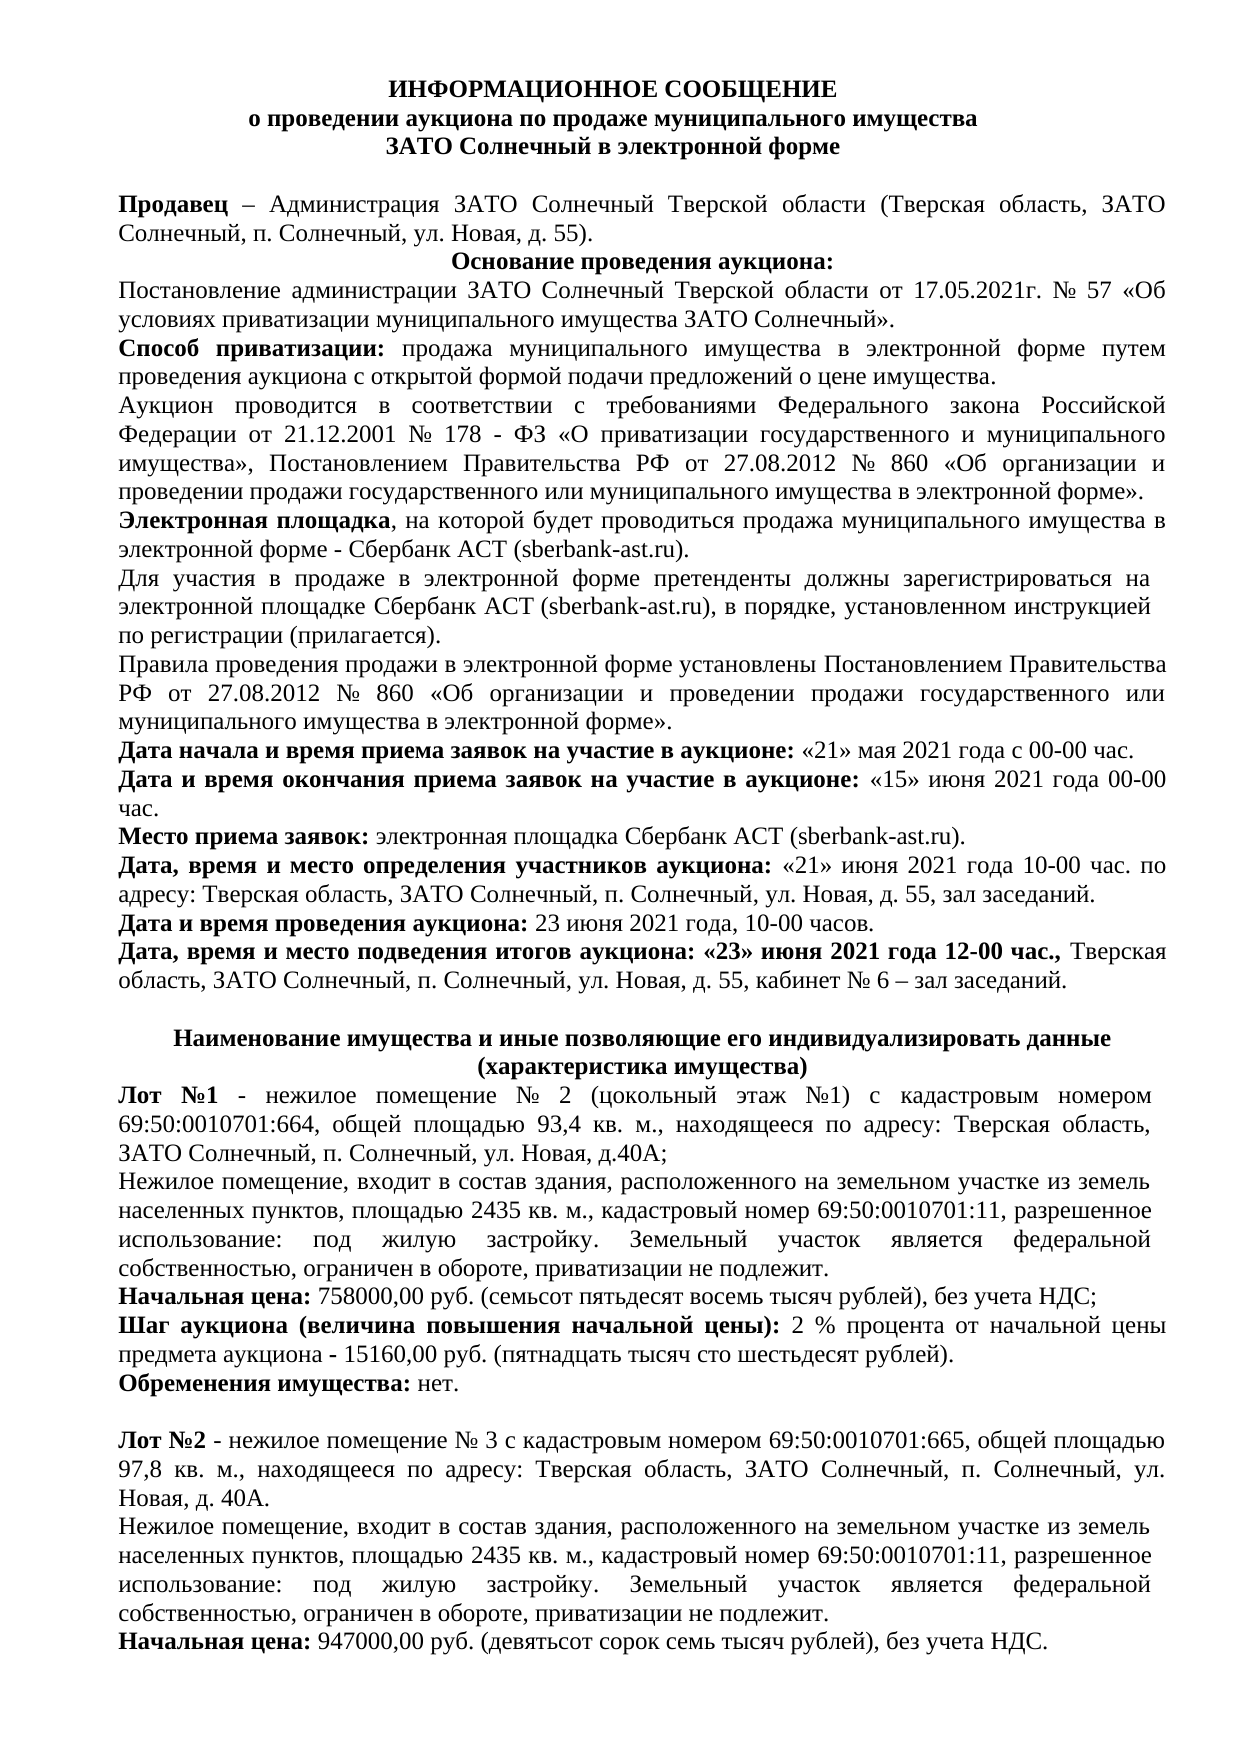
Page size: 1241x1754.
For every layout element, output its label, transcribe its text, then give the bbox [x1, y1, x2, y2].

text Основание проведения аукциона: [118, 246, 1167, 275]
text Дата и время проведения аукциона: 23 июня 2021 года, 10-00 часов. [118, 908, 1167, 936]
text Место приема заявок: электронная площадка Сбербанк АСТ (sberbank-ast.ru). [118, 821, 1167, 850]
text Постановление администрации ЗАТО Солнечный Тверской области от 17.05.2021г. № 57 «Об условиях приватизации муниципального имущества ЗАТО Солнечный». [118, 275, 1167, 333]
text Дата, время и место определения участников аукциона: «21» июня 2021 года 10-00 час. по адресу: Тверская область, ЗАТО Солнечный, п. Солнечный, ул. Новая, д. 55, зал заседаний. [118, 850, 1167, 908]
text Продавец – Администрация ЗАТО Солнечный Тверской области (Тверская область, ЗАТО Солнечный, п. Солнечный, ул. Новая, д. 55). [118, 189, 1167, 246]
text Аукцион проводится в соответствии с требованиями Федерального закона Российской Федерации от 21.12.2001 № 178 - ФЗ «О приватизации государственного и муниципального имущества», Постановлением Правительства РФ от 27.08.2012 № 860 «Об организации и проведении продажи государственного или муниципального имущества в электронной форме». [118, 390, 1167, 505]
text Нежилое помещение, входит в состав здания, расположенного на земельном участке из земель населенных пунктов, площадью 2435 кв. м., кадастровый номер 69:50:0010701:11, разрешенное использование: под жилую застройку. Земельный участок является федеральной собственностью, ограничен в обороте, приватизации не подлежит. [118, 1511, 1152, 1626]
text Лот №2 - нежилое помещение № 3 с кадастровым номером 69:50:0010701:665, общей площадью 97,8 кв. м., находящееся по адресу: Тверская область, ЗАТО Солнечный, п. Солнечный, ул. Новая, д. 40А. [118, 1425, 1167, 1511]
text Лот №1 - нежилое помещение № 2 (цокольный этаж №1) с кадастровым номером 69:50:0010701:664, общей площадью 93,4 кв. м., находящееся по адресу: Тверская область, ЗАТО Солнечный, п. Солнечный, ул. Новая, д.40А; [118, 1080, 1152, 1166]
text Наименование имущества и иные позволяющие его индивидуализировать данные (характеристика имущества) [118, 1023, 1167, 1080]
text Начальная цена: 758000,00 руб. (семьсот пятьдесят восемь тысяч рублей), без учета НДС; [118, 1281, 1167, 1310]
text Нежилое помещение, входит в состав здания, расположенного на земельном участке из земель населенных пунктов, площадью 2435 кв. м., кадастровый номер 69:50:0010701:11, разрешенное использование: под жилую застройку. Земельный участок является федеральной собственностью, ограничен в обороте, приватизации не подлежит. [118, 1166, 1152, 1281]
text Правила проведения продажи в электронной форме установлены Постановлением Правительства РФ от 27.08.2012 № 860 «Об организации и проведении продажи государственного или муниципального имущества в электронной форме». [118, 649, 1167, 735]
text Обременения имущества: нет. [118, 1368, 1167, 1396]
text ЗАТО Солнечный в электронной форме [59, 131, 1167, 160]
text Способ приватизации: продажа муниципального имущества в электронной форме путем проведения аукциона с открытой формой подачи предложений о цене имущества. [118, 333, 1167, 390]
text Начальная цена: 947000,00 руб. (девятьсот сорок семь тысяч рублей), без учета НДС. [118, 1626, 1167, 1655]
text Шаг аукциона (величина повышения начальной цены): 2 % процента от начальной цены предмета аукциона - 15160,00 руб. (пятнадцать тысяч сто шестьдесят рублей). [118, 1310, 1167, 1368]
text Дата начала и время приема заявок на участие в аукционе: «21» мая 2021 года с 00-00 час. [118, 735, 1167, 764]
text Электронная площадка, на которой будет проводиться продажа муниципального имущества в электронной форме - Сбербанк АСТ (sberbank-ast.ru). [118, 505, 1167, 563]
text о проведении аукциона по продаже муниципального имущества [59, 103, 1167, 131]
text Для участия в продаже в электронной форме претенденты должны зарегистрироваться на электронной площадке Сбербанк АСТ (sberbank-ast.ru), в порядке, установленном инструкцией по регистрации (прилагается). [118, 563, 1152, 649]
text Дата, время и место подведения итогов аукциона: «23» июня 2021 года 12-00 час., Тверская область, ЗАТО Солнечный, п. Солнечный, ул. Новая, д. 55, кабинет № 6 – зал заседаний. [118, 936, 1167, 994]
text Дата и время окончания приема заявок на участие в аукционе: «15» июня 2021 года 00-00 час. [118, 764, 1167, 821]
text ИНФОРМАЦИОННОЕ СООБЩЕНИЕ [59, 74, 1167, 103]
